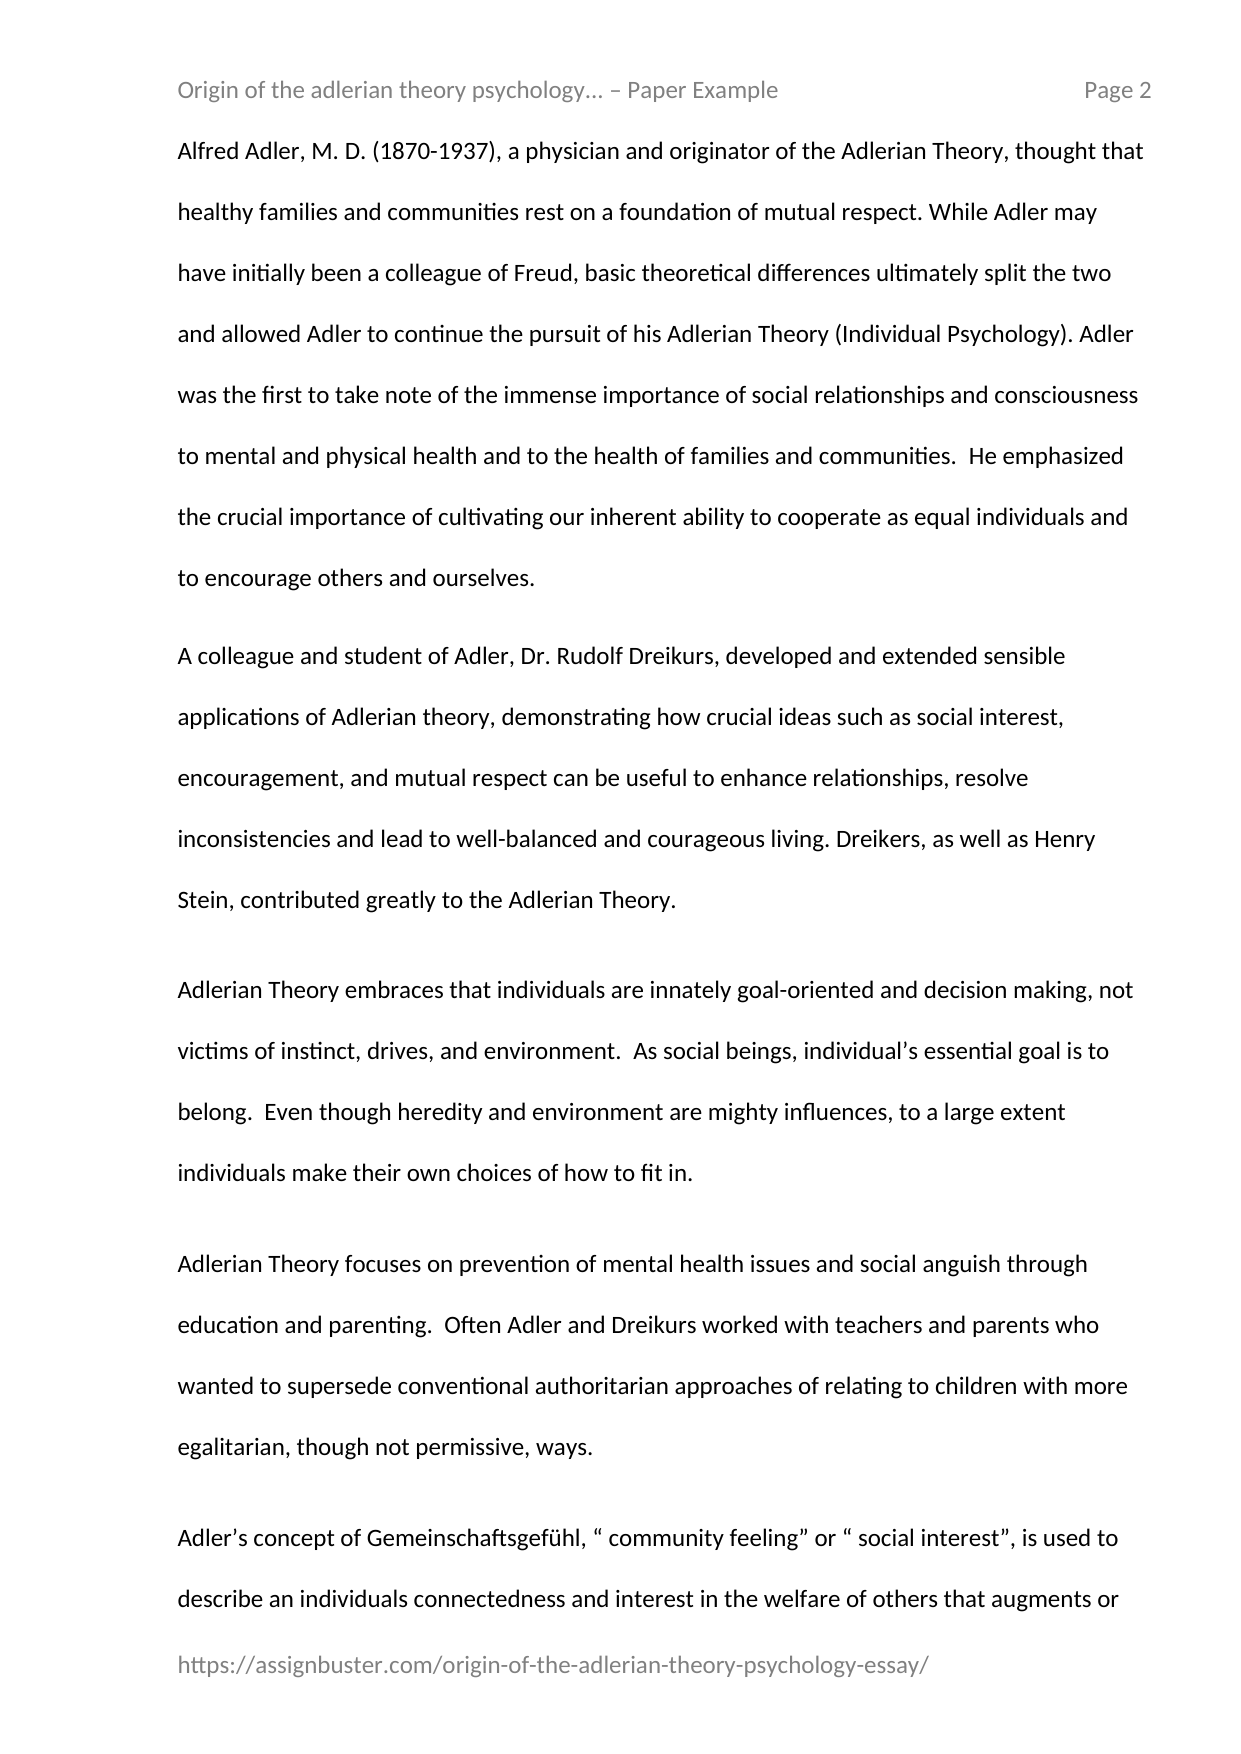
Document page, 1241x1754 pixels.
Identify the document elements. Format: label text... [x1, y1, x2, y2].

text Adlerian Theory focuses on prevention of mental health issues and social anguish through education and parenting. Often Adler and Dreikurs worked with teachers and parents who wanted to supersede conventional authoritarian approaches of relating to children with more egalitarian, though not permissive, ways. [177, 1248, 1152, 1462]
text A colleague and student of Adler, Dr. Rudolf Dreikurs, developed and extended sensible applications of Adlerian theory, demonstrating how crucial ideas such as social interest, encouragement, and mutual respect can be useful to enhance relationships, resolve inconsistencies and lead to well-balanced and courageous living. Dreikers, as well as Henry Stein, contributed greatly to the Adlerian Theory. [177, 640, 1152, 914]
text Alfred Adler, M. D. (1870-1937), a physician and originator of the Adlerian Theory, thought that healthy families and communities rest on a foundation of mutual respect. While Adler may have initially been a colleague of Freud, basic theoretical differences ultimately split the two and allowed Adler to continue the pursuit of his Adlerian Theory (Individual Psychology). Adler was the first to take note of the immense importance of social relationships and consciousness to mental and physical health and to the health of families and communities. He emphasized the crucial importance of cultivating our inherent ability to cooperate as equal individuals and to encourage others and ourselves. [177, 135, 1152, 593]
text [177, 1522, 1152, 1613]
text Adlerian Theory embraces that individuals are innately goal-oriented and decision making, not victims of instinct, drives, and environment. As social beings, individual’s essential goal is to belong. Even though heredity and environment are mighty influences, to a large extent individuals make their own choices of how to fit in. [177, 974, 1152, 1188]
